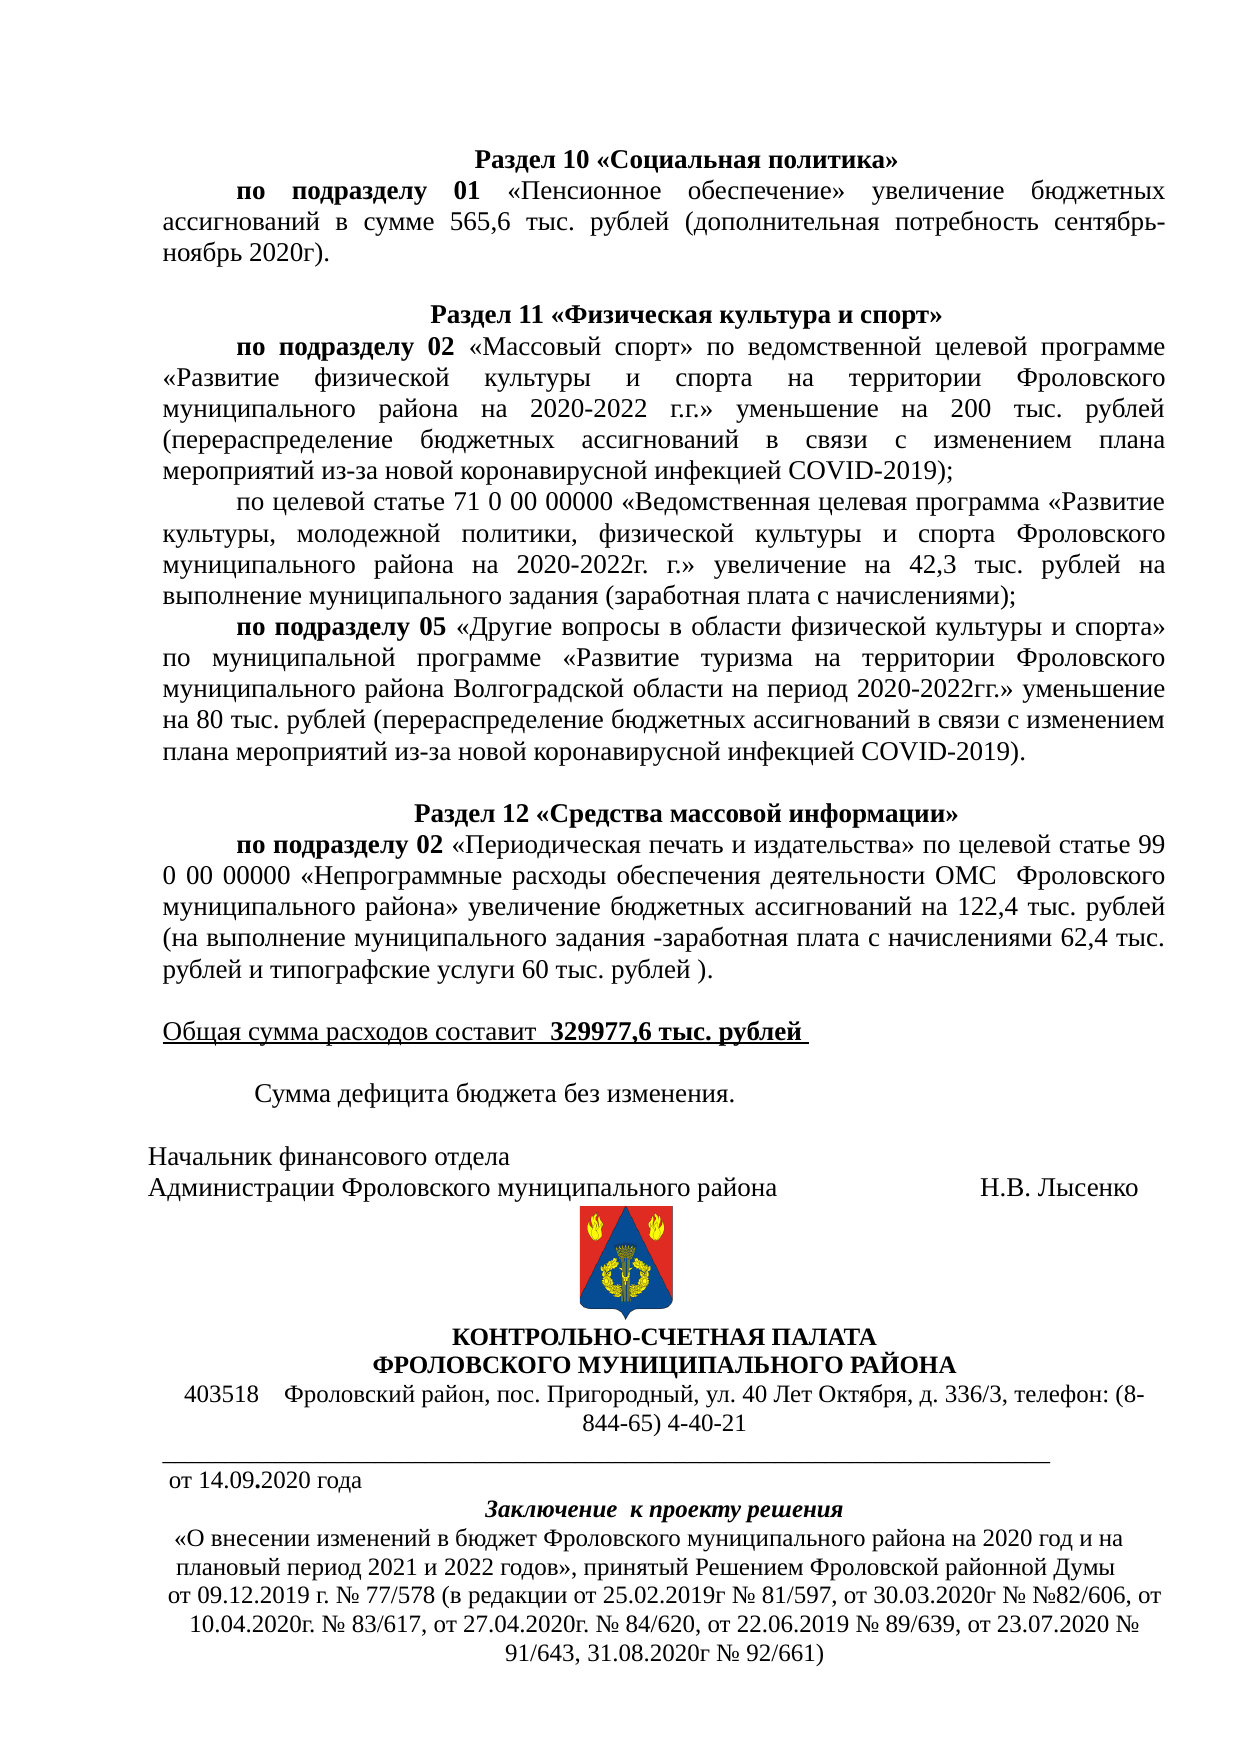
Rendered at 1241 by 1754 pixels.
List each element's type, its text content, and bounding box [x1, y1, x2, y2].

text 403518 Фроловский район, пос. Пригородный, ул. 40 Лет Октября, д. 336/3, телефон: (8-844-65) 4-40-21 [162, 1379, 1166, 1437]
text Заключение к проекту решения [162, 1494, 1166, 1523]
text КОНТРОЛЬНО-СЧЕТНАЯ ПАЛАТА [162, 1322, 1166, 1350]
text Начальник финансового отдела [118, 1139, 1166, 1171]
text Раздел 10 «Социальная политика» [207, 143, 1166, 174]
text Сумма дефицита бюджета без изменения. [162, 1077, 1166, 1108]
text Раздел 11 «Физическая культура и спорт» [207, 299, 1166, 330]
text по подразделу 01 «Пенсионное обеспечение» увеличение бюджетных ассигнований в сумме 565,6 тыс. рублей (дополнительная потребность сентябрь- ноябрь 2020г). [162, 174, 1166, 267]
text _______________________________________________________________________ [162, 1437, 1166, 1465]
text «О внесении изменений в бюджет Фроловского муниципального района на 2020 год и на плановый период 2021 и 2022 годов», принятый Решением Фроловской районной Думы [87, 1523, 1166, 1580]
text Раздел 12 «Средства массовой информации» [207, 797, 1166, 828]
text ФРОЛОВСКОГО МУНИЦИПАЛЬНОГО РАЙОНА [162, 1350, 1166, 1379]
text от 09.12.2019 г. № 77/578 (в редакции от 25.02.2019г № 81/597, от 30.03.2020г № №82/606, от 10.04.2020г. № 83/617, от 27.04.2020г. № 84/620, от 22.06.2019 № 89/639, от 23.07.2020 № 91/643, 31.08.2020г № 92/661) [162, 1580, 1166, 1667]
text Администрации Фроловского муниципального района Н.В. Лысенко [118, 1171, 1166, 1202]
text по подразделу 02 «Периодическая печать и издательства» по целевой статье 99 0 00 00000 «Непрограммные расходы обеспечения деятельности ОМС Фроловского муниципального района» увеличение бюджетных ассигнований на 122,4 тыс. рублей (на выполнение муниципального задания -заработная плата с начислениями 62,4 тыс. рублей и типографские услуги 60 тыс. рублей ). [162, 828, 1166, 984]
text от 14.09.2020 года [162, 1465, 1166, 1494]
text по целевой статье 71 0 00 00000 «Ведомственная целевая программа «Развитие культуры, молодежной политики, физической культуры и спорта Фроловского муниципального района на 2020-2022г. г.» увеличение на 42,3 тыс. рублей на выполнение муниципального задания (заработная плата с начислениями); [162, 486, 1166, 610]
text по подразделу 05 «Другие вопросы в области физической культуры и спорта» по муниципальной программе «Развитие туризма на территории Фроловского муниципального района Волгоградской области на период 2020-2022гг.» уменьшение на 80 тыс. рублей (перераспределение бюджетных ассигнований в связи с изменением плана мероприятий из-за новой коронавирусной инфекцией COVID-2019). [162, 610, 1166, 766]
text Общая сумма расходов составит 329977,6 тыс. рублей [162, 1015, 1166, 1046]
text по подразделу 02 «Массовый спорт» по ведомственной целевой программе «Развитие физической культуры и спорта на территории Фроловского муниципального района на 2020-2022 г.г.» уменьшение на 200 тыс. рублей (перераспределение бюджетных ассигнований в связи с изменением плана мероприятий из-за новой коронавирусной инфекцией COVID-2019); [162, 330, 1166, 486]
